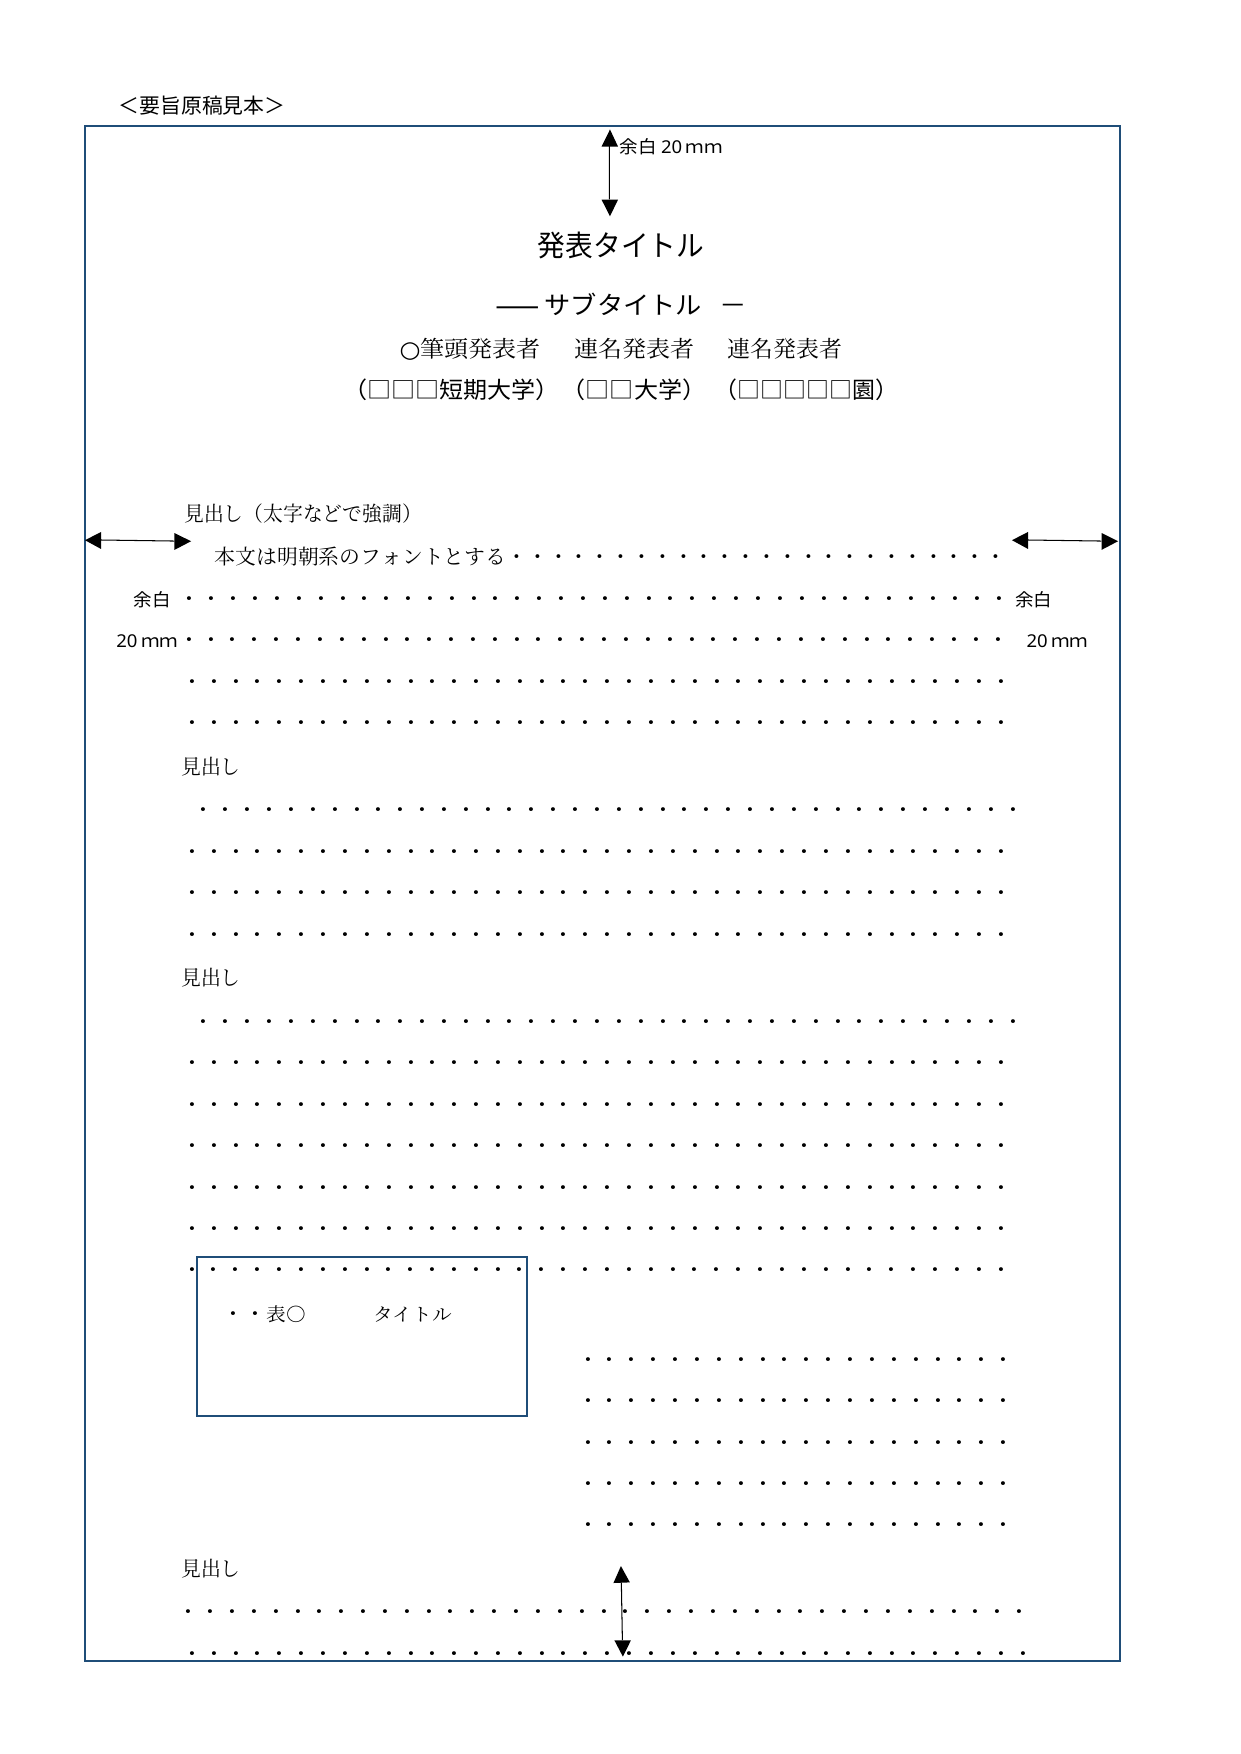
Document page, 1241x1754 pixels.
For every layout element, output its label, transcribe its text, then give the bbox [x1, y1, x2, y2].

text ・・・・・・・・・・・・・・・・・・・・・・・・・・・・・・・・・・・・・・ [181, 707, 1134, 737]
text ・・・・・・・・・・・・・・・・・・・・・・・・・・・・・・・・・・・・・・ [181, 1129, 1134, 1159]
text 見出し（太字などで強調） [184, 497, 1134, 527]
text ・・・・・・・・・・・・・・・・・・・・・・・・・・・・・・・・・・・・・・・ [181, 1637, 1134, 1667]
text ・・・・・・・・・・・・・・・・・・・・・・・・・・・・・・・・・・・・・・・・表○ タイトル [181, 1254, 1015, 1327]
text ○筆頭発表者 連名発表者 連名発表者 [301, 331, 940, 364]
text ・・・・・・・・・・・・・・・・・・・・・・・・・・・・・・・・・・・・・・ [181, 835, 1134, 865]
text ・・・・・・・・・・・・・・・・・・・・・・・・・・・・・・・・・・・・・・ [181, 877, 1134, 907]
text ・・・・・・・・・・・・・・・・・・・・ [577, 1343, 1134, 1373]
text 発表タイトル [301, 222, 940, 265]
text ・・・・・・・・・・・・・・・・・・・・・・・・・・・・・・・・・・・・・・ [181, 918, 1134, 948]
text ・・・・・・・・・・・・・・・・・・・・・・・・・・・・・・・・・・・・・・ [181, 1088, 1134, 1118]
text 余白 20ｍｍ [301, 133, 1041, 159]
text 見出し [181, 750, 1134, 780]
text ・・・・・・・・・・・・・・・・・・・・・・・・・・・・・・・・・・・・・・ [181, 1047, 1134, 1077]
text ＜要旨原稿見本＞ [118, 89, 293, 120]
text ・・・・・・・・・・・・・・・・・・・・・・・・・・・・・・・・・・・・・・ [181, 1212, 1134, 1242]
text 本文は明朝系のフォントとする・・・・・・・・・・・・・・・・・・・・・・・・ [123, 541, 1097, 571]
text 余白 ・・・・・・・・・・・・・・・・・・・・・・・・・・・・・・・・・・・・・・ 余白 [123, 582, 1062, 612]
text ・・・・・・・・・・・・・・・・・・・・・・・・・・・・・・・・・・・・・・ [123, 1005, 1093, 1035]
text ・・・・・・・・・・・・・・・・・・・・・・・・・・・・・・・・・・・・・・・ [123, 1596, 1084, 1626]
text ・・・・・・・・・・・・・・・・・・・・・・・・・・・・・・・・・・・・・・ [181, 1171, 1134, 1201]
text 20ｍｍ・・・・・・・・・・・・・・・・・・・・・・・・・・・・・・・・・・・・・・ 20ｍｍ [73, 624, 1131, 654]
text 見出し [181, 1552, 1134, 1582]
text （□□□短期大学） （□□大学） （□□□□□園） [301, 374, 940, 405]
subtitle — サブタイトル － [301, 286, 940, 322]
text ・・・・・・・・・・・・・・・・・・・・ [577, 1509, 1134, 1538]
text ・・・・・・・・・・・・・・・・・・・・ [577, 1384, 1134, 1414]
text ・・・・・・・・・・・・・・・・・・・・ [577, 1426, 1134, 1456]
text ・・・・・・・・・・・・・・・・・・・・・・・・・・・・・・・・・・・・・・ [123, 794, 1093, 824]
text ・・・・・・・・・・・・・・・・・・・・ [577, 1467, 1134, 1497]
text ・・・・・・・・・・・・・・・・・・・・・・・・・・・・・・・・・・・・・・ [181, 665, 1134, 695]
text 見出し [181, 962, 1134, 992]
